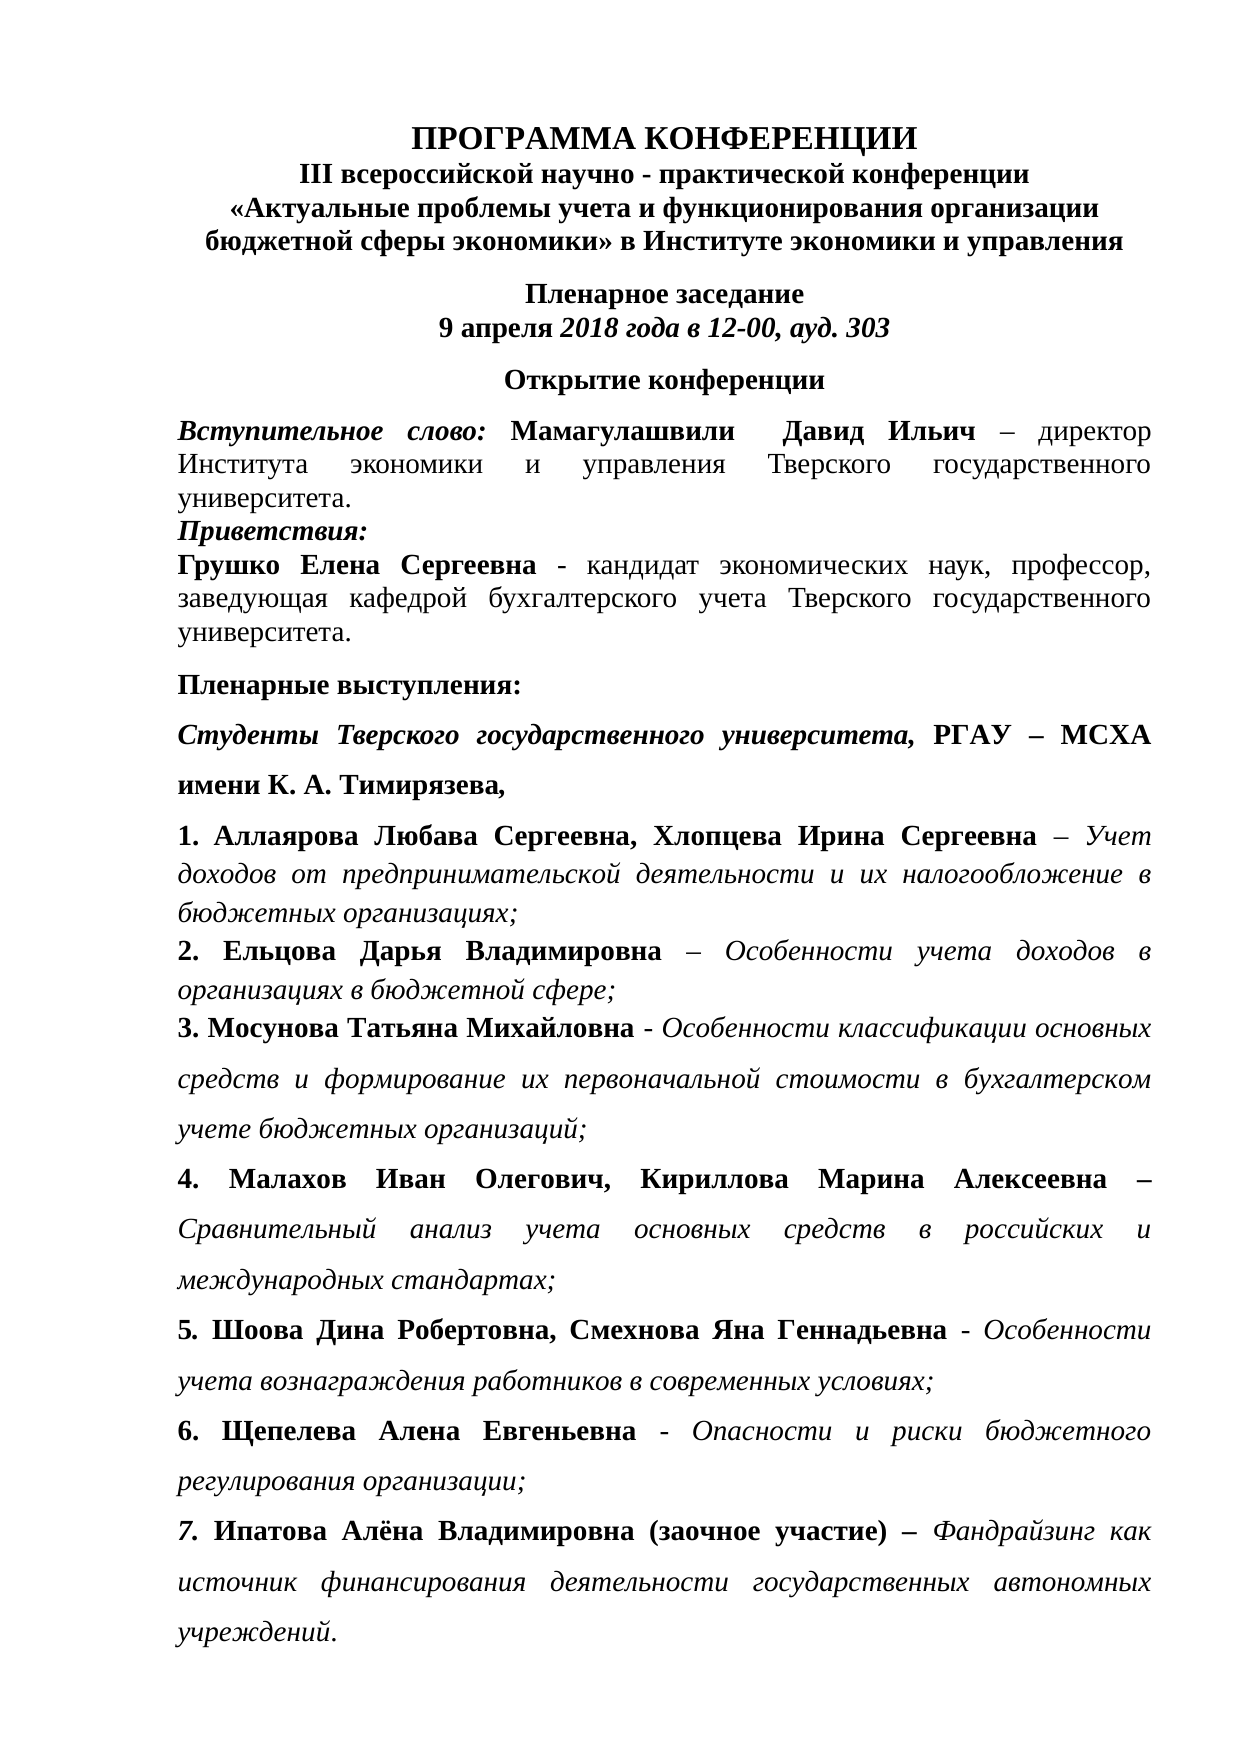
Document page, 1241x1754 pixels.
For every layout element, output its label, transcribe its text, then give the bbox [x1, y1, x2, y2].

text Пленарное заседание [177, 276, 1152, 310]
text 9 апреля 2018 года в 12-00, ауд. 303 [177, 310, 1152, 343]
text Вступительное слово: Мамагулашвили Давид Ильич – директор Института экономики и управления Тверского государственного университета. [177, 413, 1152, 513]
subtitle III всероссийской научно - практической конференции [177, 156, 1152, 190]
text 5. Шоова Дина Робертовна, Смехнова Яна Геннадьевна - Особенности учета вознаграждения работников в современных условиях; [177, 1312, 1152, 1396]
text 7. Ипатова Алёна Владимировна (заочное участие) – Фандрайзинг как источник финансирования деятельности государственных автономных учреждений. [177, 1513, 1152, 1648]
text Приветствия: [177, 513, 1152, 547]
text 6. Щепелева Алена Евгеньевна - Опасности и риски бюджетного регулирования организации; [177, 1413, 1152, 1497]
text Грушко Елена Сергеевна - кандидат экономических наук, профессор, заведующая кафедрой бухгалтерского учета Тверского государственного университета. [177, 547, 1152, 648]
text Студенты Тверского государственного университета, РГАУ – МСХА имени К. А. Тимирязева, [177, 717, 1152, 801]
text ПРОГРАММА КОНФЕРЕНЦИИ [177, 118, 1152, 156]
text 3. Мосунова Татьяна Михайловна - Особенности классификации основных средств и формирование их первоначальной стоимости в бухгалтерском учете бюджетных организаций; [177, 1010, 1152, 1144]
text 2. Ельцова Дарья Владимировна – Особенности учета доходов в организациях в бюджетной сфере; [177, 933, 1152, 1005]
text Открытие конференции [177, 362, 1152, 396]
text «Актуальные проблемы учета и функционирования организации бюджетной сферы экономики» в Институте экономики и управления [177, 190, 1152, 257]
text 4. Малахов Иван Олегович, Кириллова Марина Алексеевна – Сравнительный анализ учета основных средств в российских и международных стандартах; [177, 1161, 1152, 1296]
text Пленарные выступления: [177, 667, 1152, 700]
text 1. Аллаярова Любава Сергеевна, Хлопцева Ирина Сергеевна – Учет доходов от предпринимательской деятельности и их налогообложение в бюджетных организациях; [177, 818, 1152, 928]
